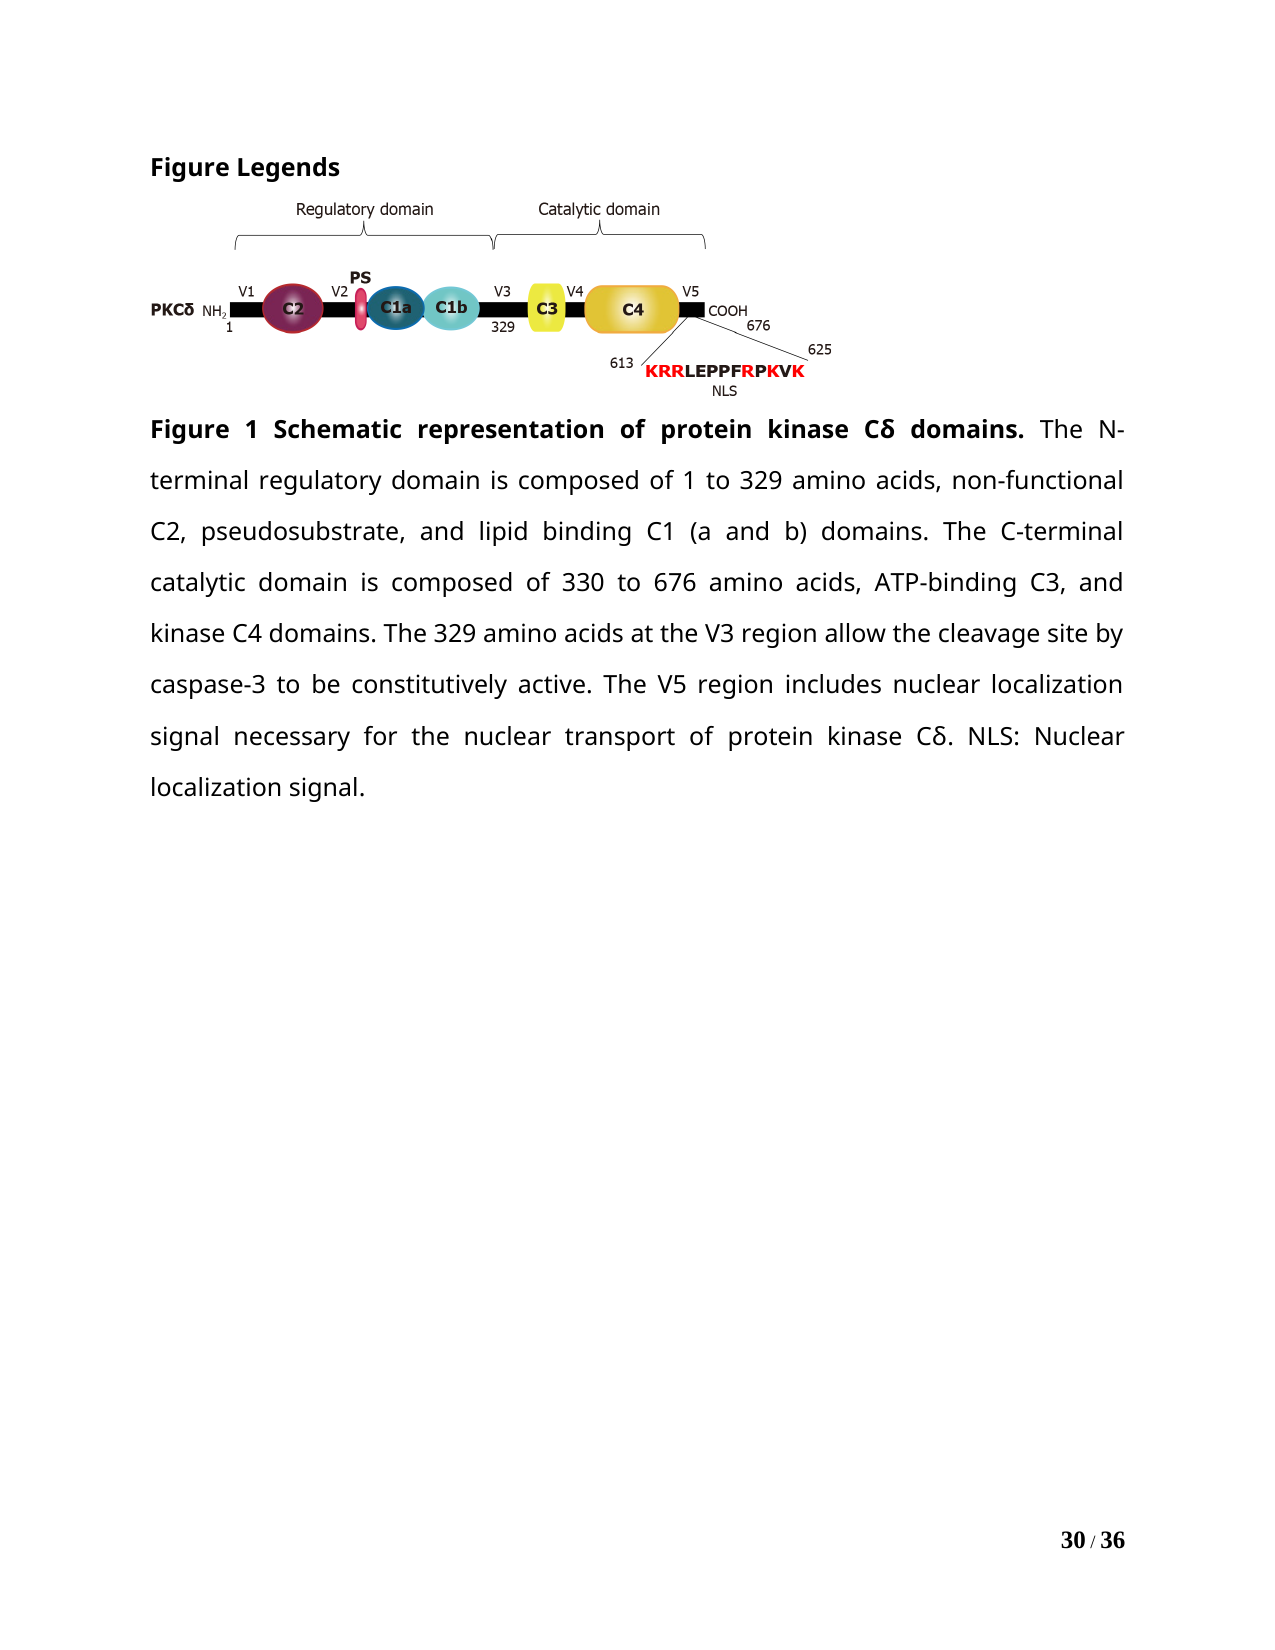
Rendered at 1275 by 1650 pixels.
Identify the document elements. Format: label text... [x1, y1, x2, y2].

picture [150, 201, 832, 398]
text Figure 1 Schematic representation of protein kinase Cδ domains. The N-terminal regulatory domain is composed of 1 to 329 amino acids, non-functional C2, pseudosubstrate, and lipid binding C1 (a and b) domains. The C-terminal catalytic domain is composed of 330 to 676 amino acids, ATP-binding C3, and kinase C4 domains. The 329 amino acids at the V3 region allow the cleavage site by caspase-3 to be constitutively active. The V5 region includes nuclear localization signal necessary for the nuclear transport of protein kinase Cδ. NLS: Nuclear localization signal. [150, 412, 1125, 803]
text Figure Legends [150, 150, 1125, 184]
